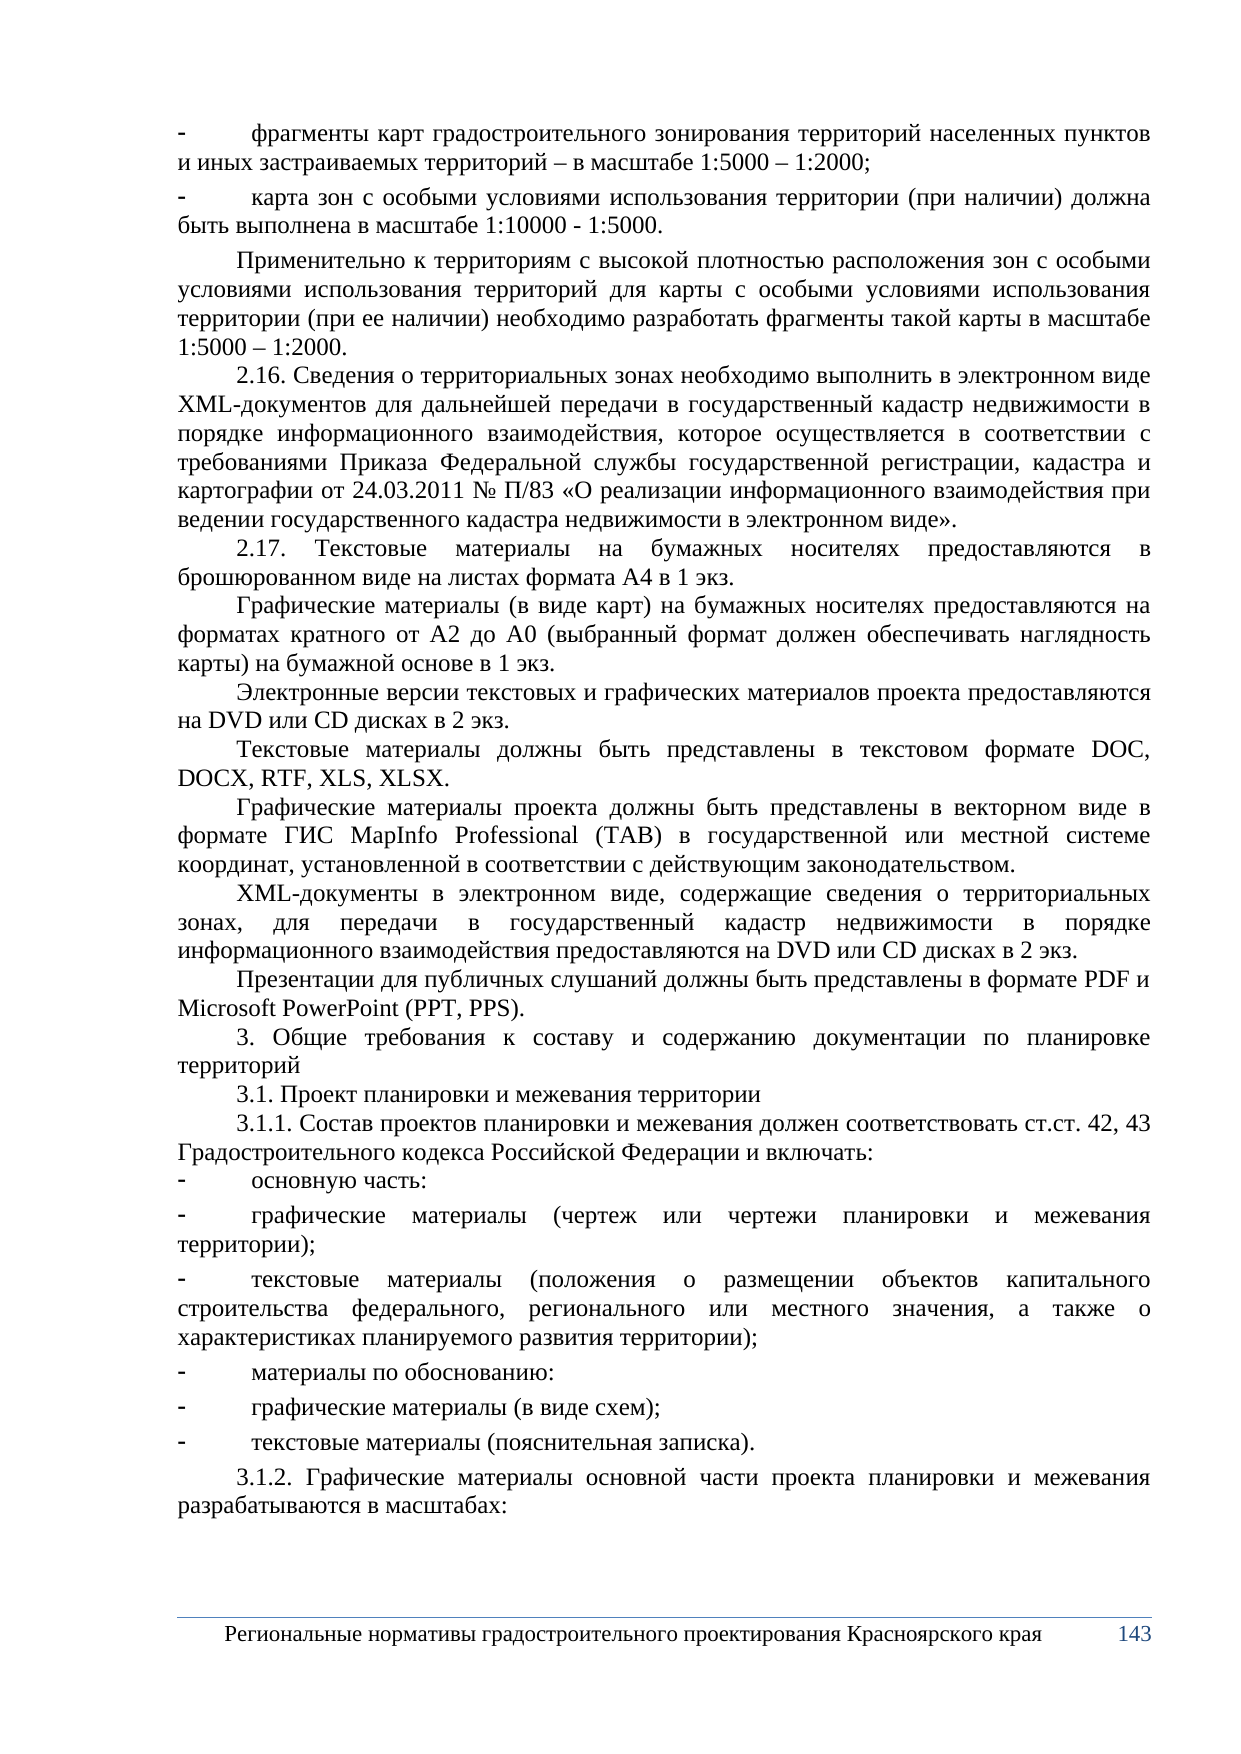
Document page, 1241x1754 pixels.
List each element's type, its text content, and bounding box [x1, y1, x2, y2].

text Электронные версии текстовых и графических материалов проекта предоставляются на DVD или CD дисках в 2 экз. [177, 677, 1152, 734]
list материалы по обоснованию: [177, 1357, 1152, 1386]
text 3.1.2. Графические материалы основной части проекта планировки и межевания разрабатываются в масштабах: [177, 1462, 1152, 1519]
text Текстовые материалы должны быть представлены в текстовом формате DOC, DOCX, RTF, XLS, XLSX. [177, 734, 1152, 792]
text 3.1. Проект планировки и межевания территории [177, 1079, 1152, 1108]
list графические материалы (в виде схем); [177, 1392, 1152, 1421]
text Графические материалы проекта должны быть представлены в векторном виде в формате ГИС MapInfo Professional (TAB) в государственной или местной системе координат, установленной в соответствии с действующим законодательством. [177, 792, 1152, 878]
list графические материалы (чертеж или чертежи планировки и межевания территории); [177, 1201, 1152, 1258]
list текстовые материалы (положения о размещении объектов капитального строительства федерального, регионального или местного значения, а также о характеристиках планируемого развития территории); [177, 1264, 1152, 1351]
text 2.16. Сведения о территориальных зонах необходимо выполнить в электронном виде XML-документов для дальнейшей передачи в государственный кадастр недвижимости в порядке информационного взаимодействия, которое осуществляется в соответствии с требованиями Приказа Федеральной службы государственной регистрации, кадастра и картографии от 24.03.2011 № П/83 «О реализации информационного взаимодействия при ведении государственного кадастра недвижимости в электронном виде». [177, 361, 1152, 533]
list текстовые материалы (пояснительная записка). [177, 1427, 1152, 1456]
text Графические материалы (в виде карт) на бумажных носителях предоставляются на форматах кратного от А2 до А0 (выбранный формат должен обеспечивать наглядность карты) на бумажной основе в 1 экз. [177, 591, 1152, 677]
text 2.17. Текстовые материалы на бумажных носителях предоставляются в брошюрованном виде на листах формата А4 в 1 экз. [177, 533, 1152, 591]
text Применительно к территориям с высокой плотностью расположения зон с особыми условиями использования территорий для карты с особыми условиями использования территории (при ее наличии) необходимо разработать фрагменты такой карты в масштабе 1:5000 – 1:2000. [177, 246, 1152, 361]
list основную часть: [177, 1166, 1152, 1194]
text 3.1.1. Состав проектов планировки и межевания должен соответствовать ст.ст. 42, 43 Градостроительного кодекса Российской Федерации и включать: [177, 1108, 1152, 1166]
text XML-документы в электронном виде, содержащие сведения о территориальных зонах, для передачи в государственный кадастр недвижимости в порядке информационного взаимодействия предоставляются на DVD или CD дисках в 2 экз. [177, 878, 1152, 964]
list карта зон с особыми условиями использования территории (при наличии) должна быть выполнена в масштабе 1:10000 - 1:5000. [177, 182, 1152, 239]
text Презентации для публичных слушаний должны быть представлены в формате PDF и Microsoft PowerPoint (PPT, PPS). [177, 964, 1152, 1022]
text 3. Общие требования к составу и содержанию документации по планировке территорий [177, 1022, 1152, 1079]
list фрагменты карт градостроительного зонирования территорий населенных пунктов и иных застраиваемых территорий – в масштабе 1:5000 – 1:2000; [177, 118, 1152, 176]
